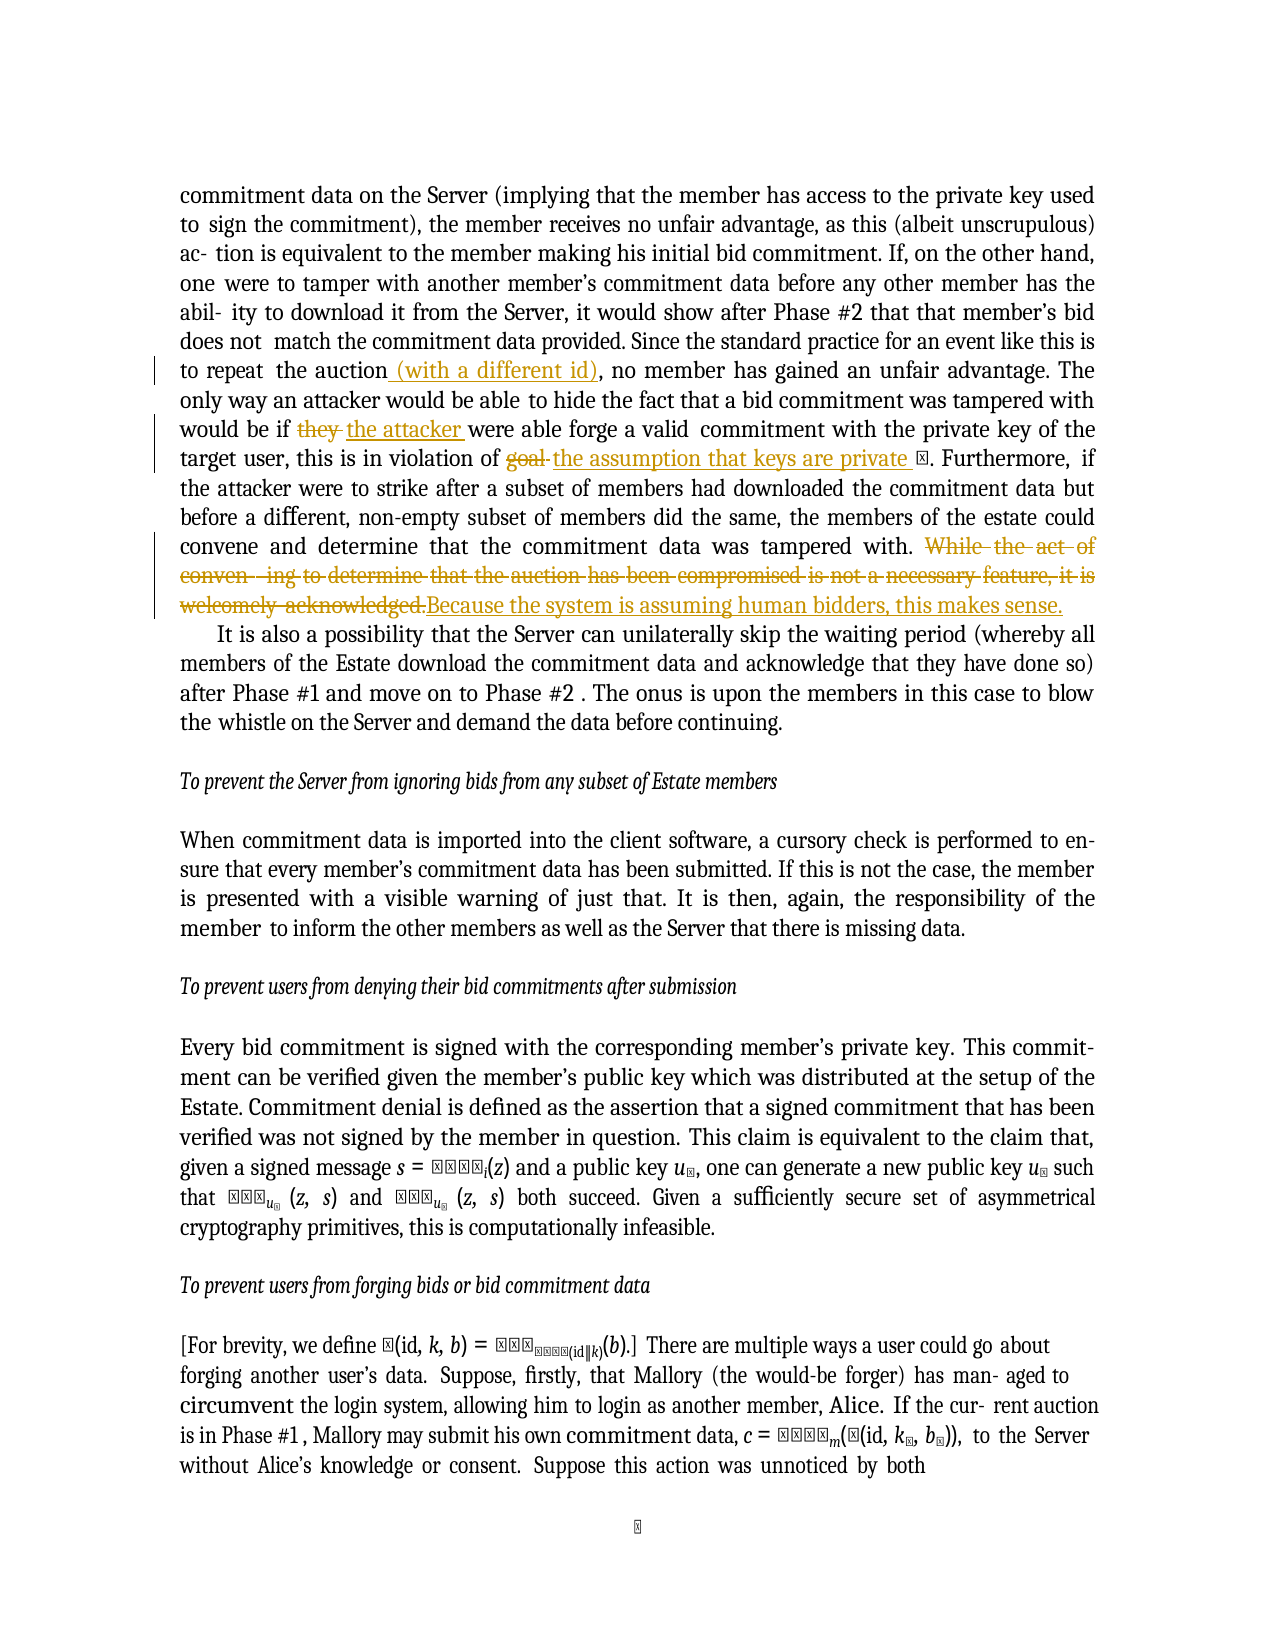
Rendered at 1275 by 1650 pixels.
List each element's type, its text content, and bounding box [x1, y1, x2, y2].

text To prevent users from denying their bid commitments after submission [180, 972, 1123, 1001]
text commitment data on the Server (implying that the member has access to the private key used to sign the commitment), the member receives no unfair advantage, as this (albeit unscrupulous) ac- tion is equivalent to the member making his initial bid commitment. If, on the other hand, one were to tamper with another member’s commitment data before any other member has the abil- ity to download it from the Server, it would show after Phase #2 that that member’s bid does not match the commitment data provided. Since the standard practice for an event like this is to repeat the auction, no member has gained an unfair advantage. The only way an attacker would be able to hide the fact that a bid commitment was tampered with would be if were able forge a valid commitment with the private key of the target user, this is in violation of . Furthermore, if the attacker were to strike after a subset of members had downloaded the commitment data but before a diﬀerent, non-empty subset of members did the same, the members of the estate could convene and determine that the commitment data was tampered with. [180, 181, 1095, 619]
text To prevent users from forging bids or bid commitment data [180, 1271, 1123, 1300]
text To prevent the Server from ignoring bids from any subset of Estate members [180, 767, 1123, 795]
text It is also a possibility that the Server can unilaterally skip the waiting period (whereby all members of the Estate download the commitment data and acknowledge that they have done so) after Phase #1 and move on to Phase #2 . The onus is upon the members in this case to blow the whistle on the Server and demand the data before continuing. [180, 620, 1095, 736]
text  [169, 1513, 1106, 1542]
text [For brevity, we deﬁne (id, k, b) = (id∥k)(b).] There are multiple ways a user could go about forging another user’s data. Suppose, ﬁrstly, that Mallory (the would-be forger) has man- aged to circumvent the login system, allowing him to login as another member, Alice. If the cur- rent auction is in Phase #1 , Mallory may submit his own commitment data, c = m((id, k, b)), to the Server without Alice’s knowledge or consent. Suppose this action was unnoticed by both [180, 1330, 1111, 1480]
text When commitment data is imported into the client software, a cursory check is performed to en- sure that every member’s commitment data has been submitted. If this is not the case, the member is presented with a visible warning of just that. It is then, again, the responsibility of the member to inform the other members as well as the Server that there is missing data. [180, 826, 1095, 942]
text Every bid commitment is signed with the corresponding member’s private key. This commit- ment can be veriﬁed given the member’s public key which was distributed at the setup of the Estate. Commitment denial is deﬁned as the assertion that a signed commitment that has been veriﬁed was not signed by the member in question. This claim is equivalent to the claim that, given a signed message s = i(z) and a public key u, one can generate a new public key u such that u (z, s) and u (z, s) both succeed. Given a suﬃciently secure set of asymmetrical cryptography primitives, this is computationally infeasible. [180, 1031, 1095, 1241]
